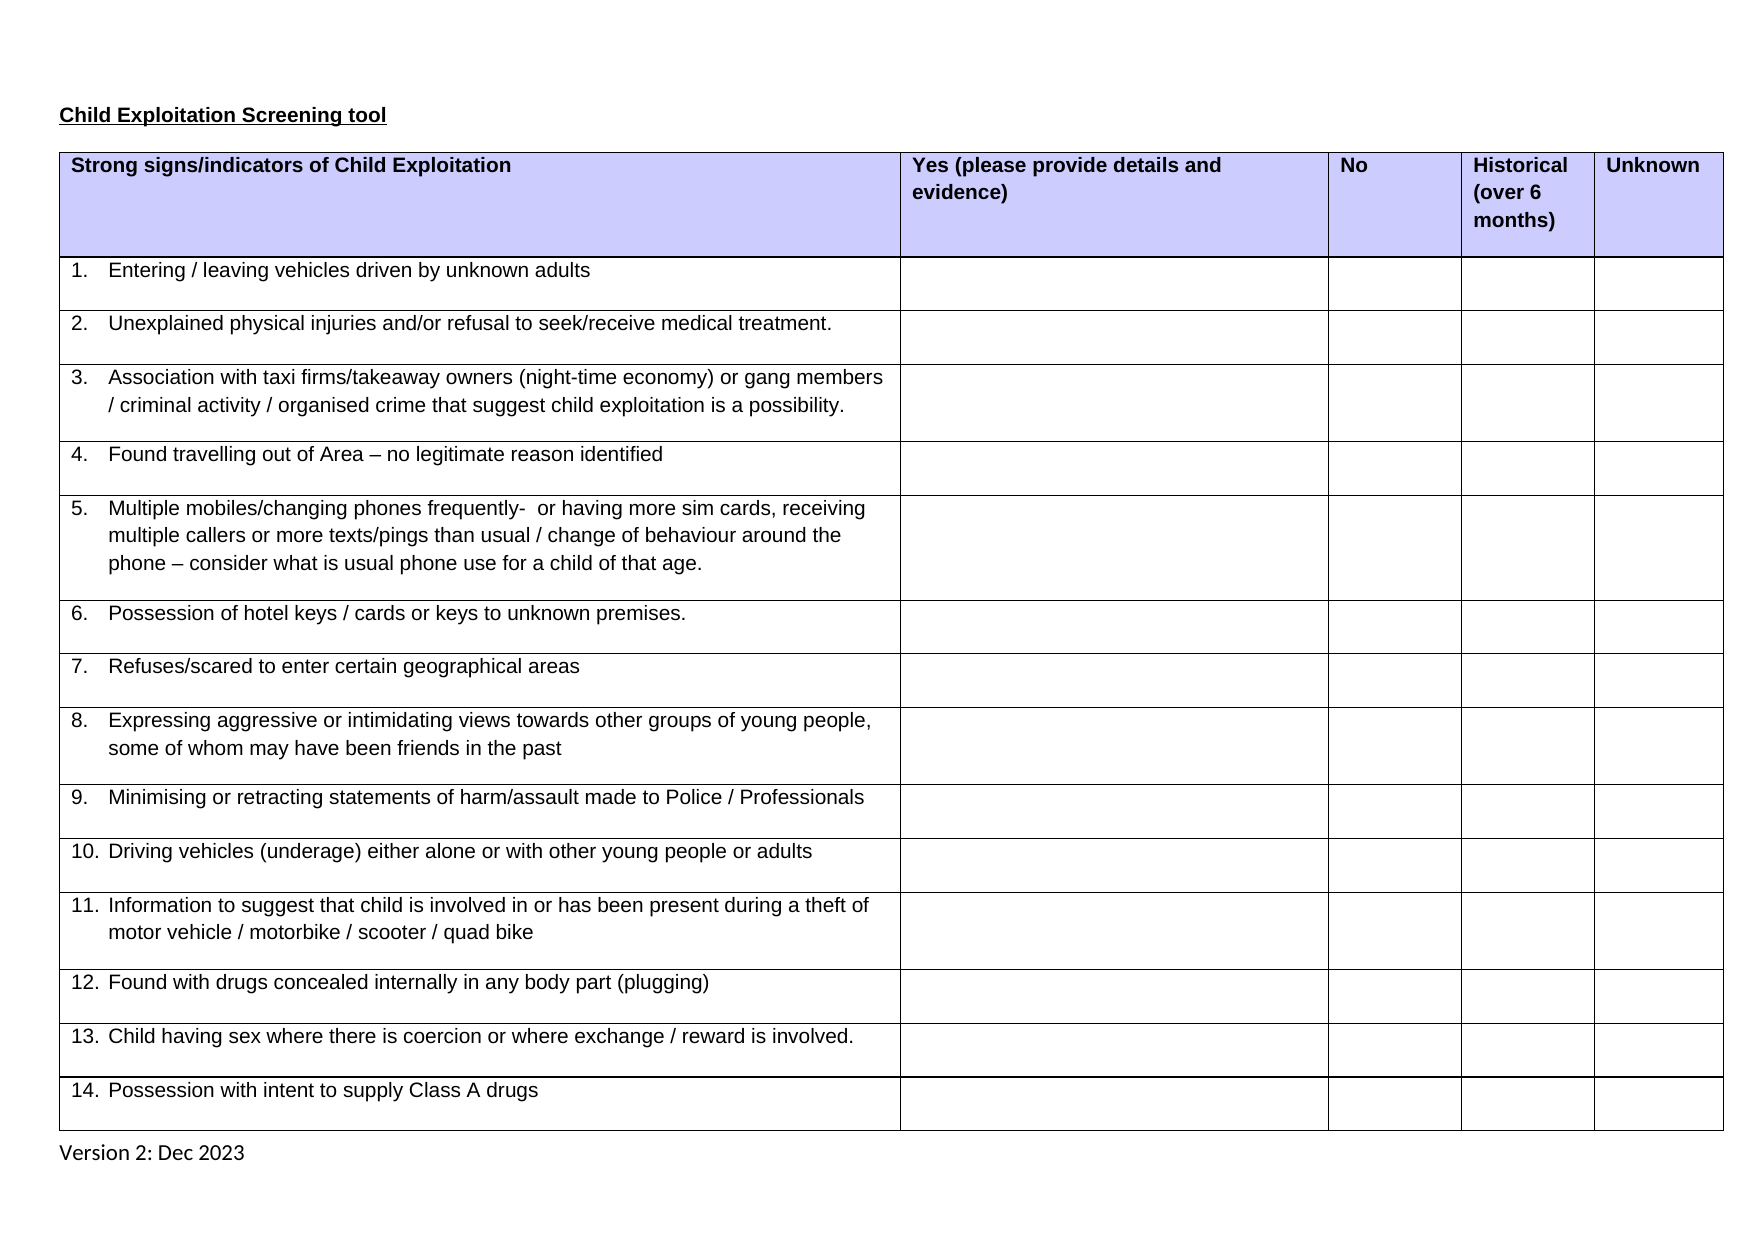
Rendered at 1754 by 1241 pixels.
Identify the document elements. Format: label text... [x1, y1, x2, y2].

table_cell [1462, 258, 1594, 310]
table_cell [901, 893, 1328, 969]
table_cell [901, 365, 1328, 441]
table_cell [1462, 601, 1594, 653]
table_cell Association with taxi firms/takeaway owners (night-time economy) or gang members / criminal activity / organised crime that suggest child exploitation is a possibility. [60, 365, 900, 441]
table_cell [1462, 785, 1594, 838]
table_cell [1595, 258, 1723, 310]
table_cell [1462, 708, 1594, 784]
table_cell Minimising or retracting statements of harm/assault made to Police / Professionals [60, 785, 900, 838]
table_cell Multiple mobiles/changing phones frequently- or having more sim cards, receiving multiple callers or more texts/pings than usual / change of behaviour around the phone – consider what is usual phone use for a child of that age. [60, 496, 900, 599]
table_cell [1329, 442, 1461, 495]
table_cell [1462, 654, 1594, 707]
table_cell [901, 708, 1328, 784]
table_cell [1462, 496, 1594, 599]
table_cell [1329, 970, 1461, 1023]
table_cell [901, 1078, 1328, 1130]
table_cell Refuses/scared to enter certain geographical areas [60, 654, 900, 707]
table_cell [1329, 1024, 1461, 1076]
table_cell [1462, 839, 1594, 892]
table_cell [901, 1024, 1328, 1076]
text Child Exploitation Screening tool [59, 103, 1724, 127]
table_cell [1329, 654, 1461, 707]
table_cell Found with drugs concealed internally in any body part (plugging) [60, 970, 900, 1023]
table_cell [1595, 601, 1723, 653]
table_header Historical (over 6 months) [1462, 153, 1594, 256]
table_cell [1595, 654, 1723, 707]
table_cell [1329, 785, 1461, 838]
table_header Unknown [1595, 153, 1723, 256]
table_cell Expressing aggressive or intimidating views towards other groups of young people, some of whom may have been friends in the past [60, 708, 900, 784]
table_cell [1329, 1078, 1461, 1130]
table_header Yes (please provide details and evidence) [901, 153, 1328, 256]
table_cell [1595, 496, 1723, 599]
table_cell Driving vehicles (underage) either alone or with other young people or adults [60, 839, 900, 892]
table_cell [901, 442, 1328, 495]
table_cell Unexplained physical injuries and/or refusal to seek/receive medical treatment. [60, 311, 900, 364]
table_cell [1462, 311, 1594, 364]
table_cell [901, 970, 1328, 1023]
table_cell Information to suggest that child is involved in or has been present during a theft of motor vehicle / motorbike / scooter / quad bike [60, 893, 900, 969]
table_cell [1595, 708, 1723, 784]
table_cell [1462, 1078, 1594, 1130]
table_cell [1329, 258, 1461, 310]
table_cell Possession with intent to supply Class A drugs [60, 1078, 900, 1130]
table_cell [901, 601, 1328, 653]
table_cell [1595, 1024, 1723, 1076]
table_header Strong signs/indicators of Child Exploitation [60, 153, 900, 256]
table_cell [901, 496, 1328, 599]
table_cell [1462, 365, 1594, 441]
table_cell [901, 258, 1328, 310]
table_header No [1329, 153, 1461, 256]
table_cell Possession of hotel keys / cards or keys to unknown premises. [60, 601, 900, 653]
table_cell [1462, 1024, 1594, 1076]
table_cell [1329, 601, 1461, 653]
table_cell [1595, 311, 1723, 364]
table_cell [1595, 365, 1723, 441]
table_cell [1595, 839, 1723, 892]
table_cell [1329, 839, 1461, 892]
table_cell [901, 839, 1328, 892]
table_cell [1462, 442, 1594, 495]
table_cell Found travelling out of Area – no legitimate reason identified [60, 442, 900, 495]
table_cell [901, 785, 1328, 838]
table_cell Entering / leaving vehicles driven by unknown adults [60, 258, 900, 310]
table_cell [1329, 893, 1461, 969]
table_cell [901, 654, 1328, 707]
table_cell [1595, 970, 1723, 1023]
table_cell [1329, 708, 1461, 784]
table_cell [901, 311, 1328, 364]
table_cell [1595, 442, 1723, 495]
table_cell [1462, 893, 1594, 969]
table_cell [1595, 893, 1723, 969]
table_cell [1595, 1078, 1723, 1130]
table_cell [1329, 496, 1461, 599]
table_cell [1329, 311, 1461, 364]
table_cell [1595, 785, 1723, 838]
table_cell [1462, 970, 1594, 1023]
table_cell Child having sex where there is coercion or where exchange / reward is involved. [60, 1024, 900, 1076]
table_cell [1329, 365, 1461, 441]
